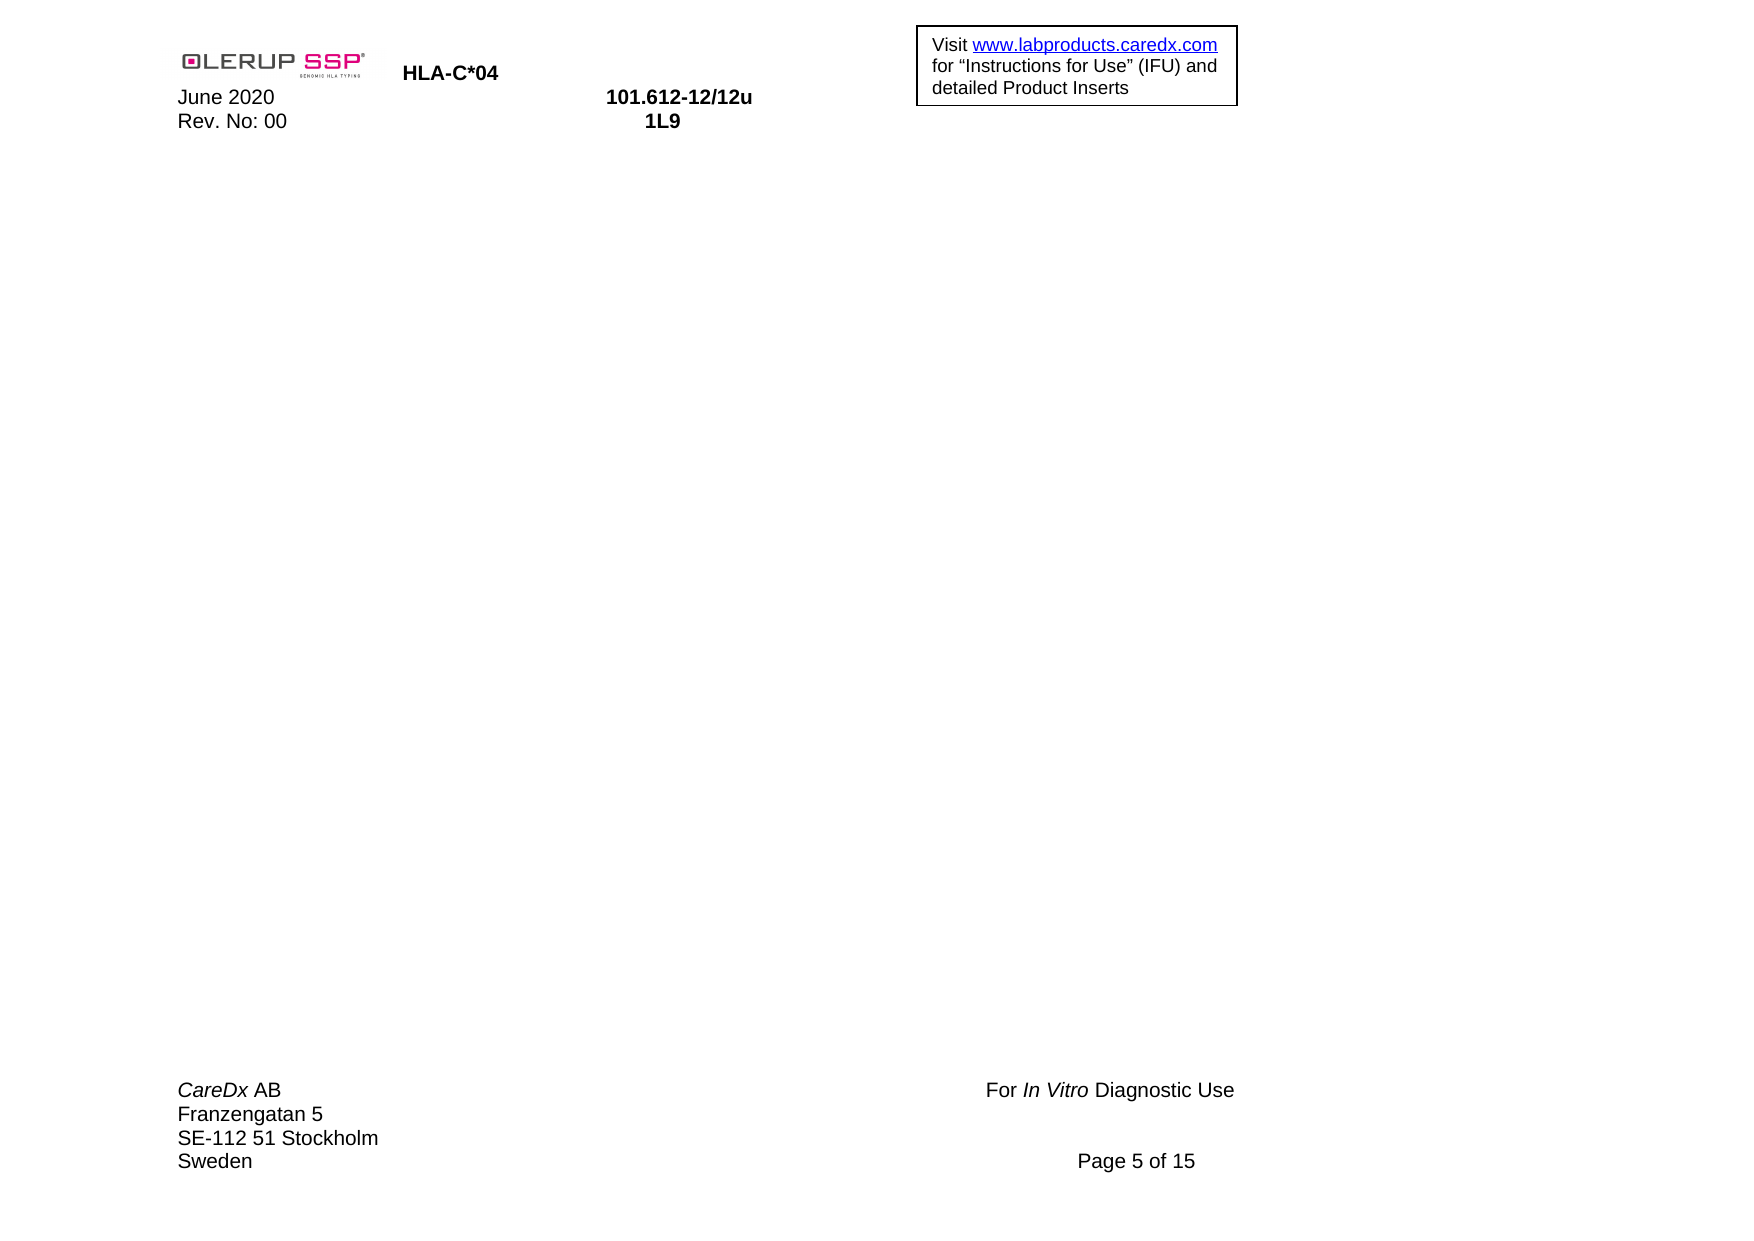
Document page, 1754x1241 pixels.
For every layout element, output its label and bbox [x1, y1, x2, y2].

picture [159, 48, 388, 80]
